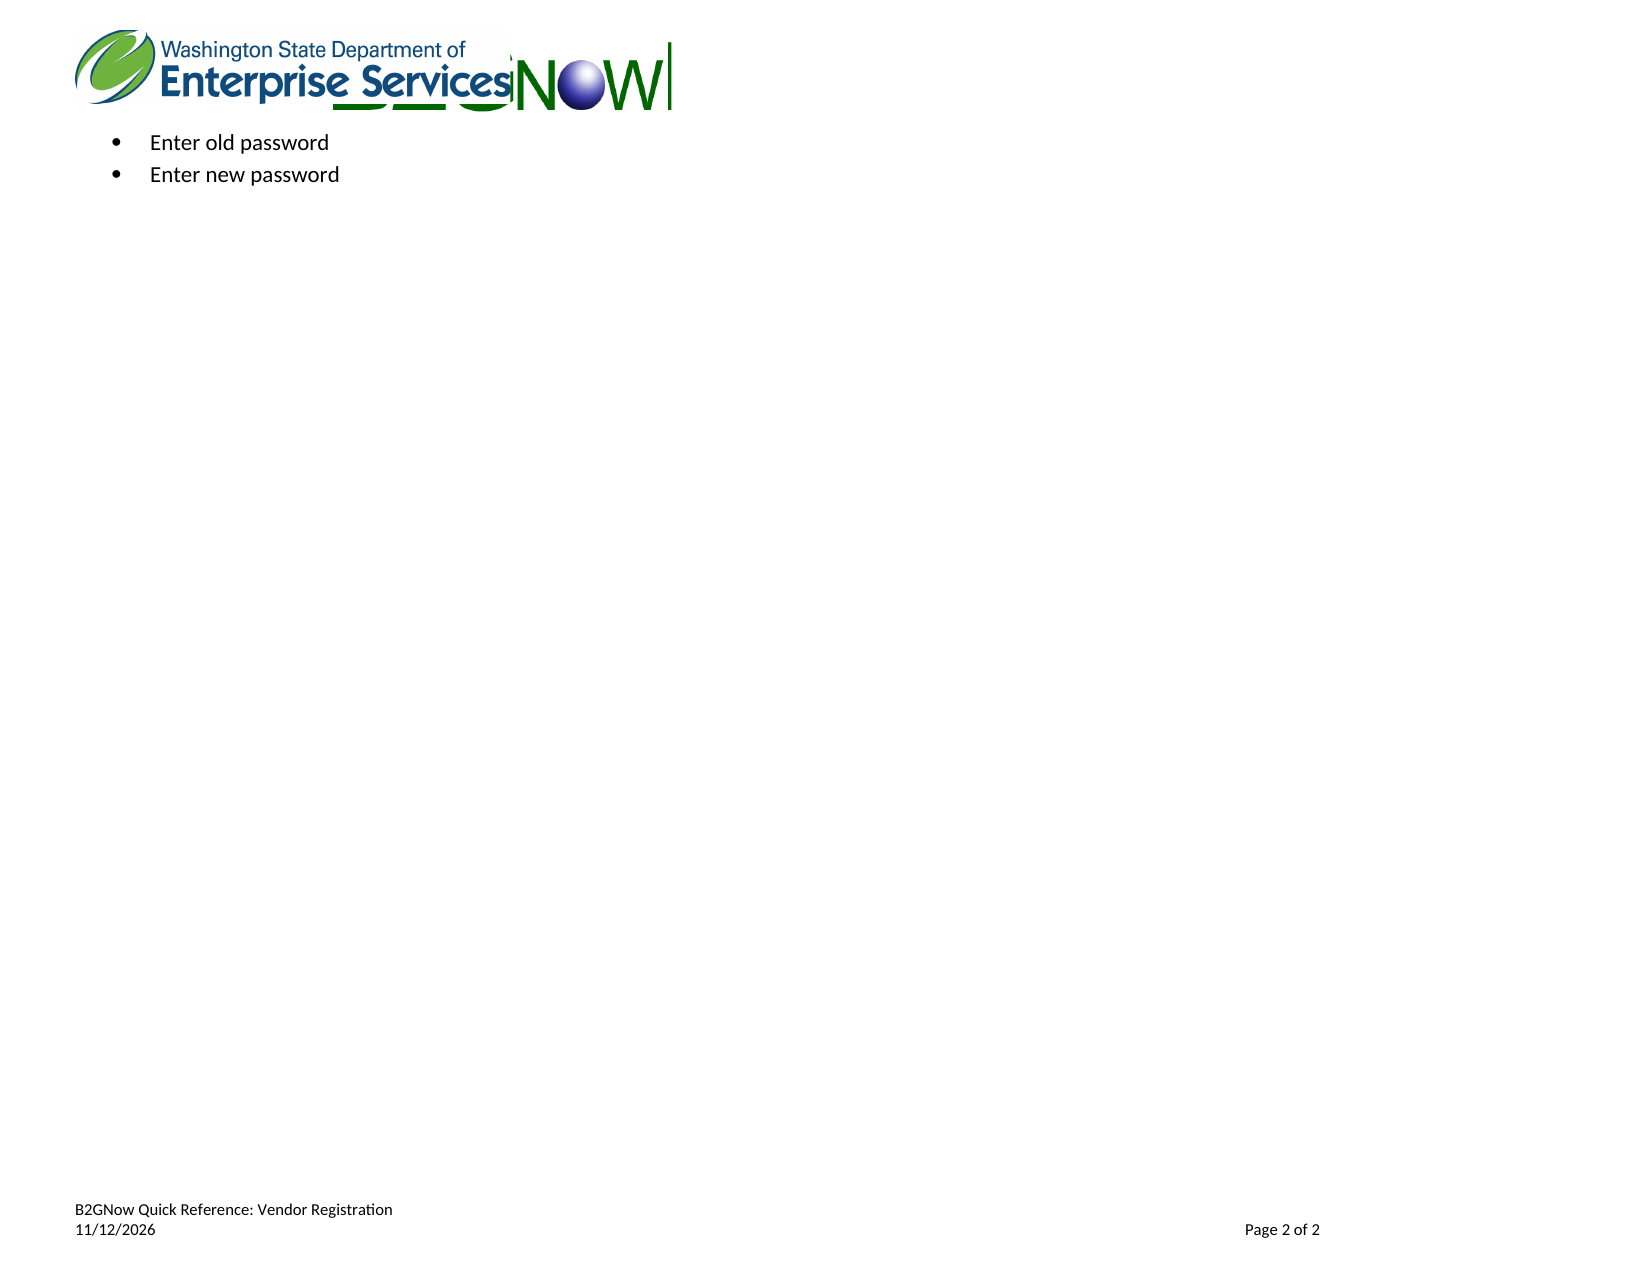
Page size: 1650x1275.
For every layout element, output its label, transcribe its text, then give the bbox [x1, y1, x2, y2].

picture [75, 30, 511, 104]
list Enter old password [112, 128, 1575, 156]
list Enter new password [112, 161, 1575, 189]
